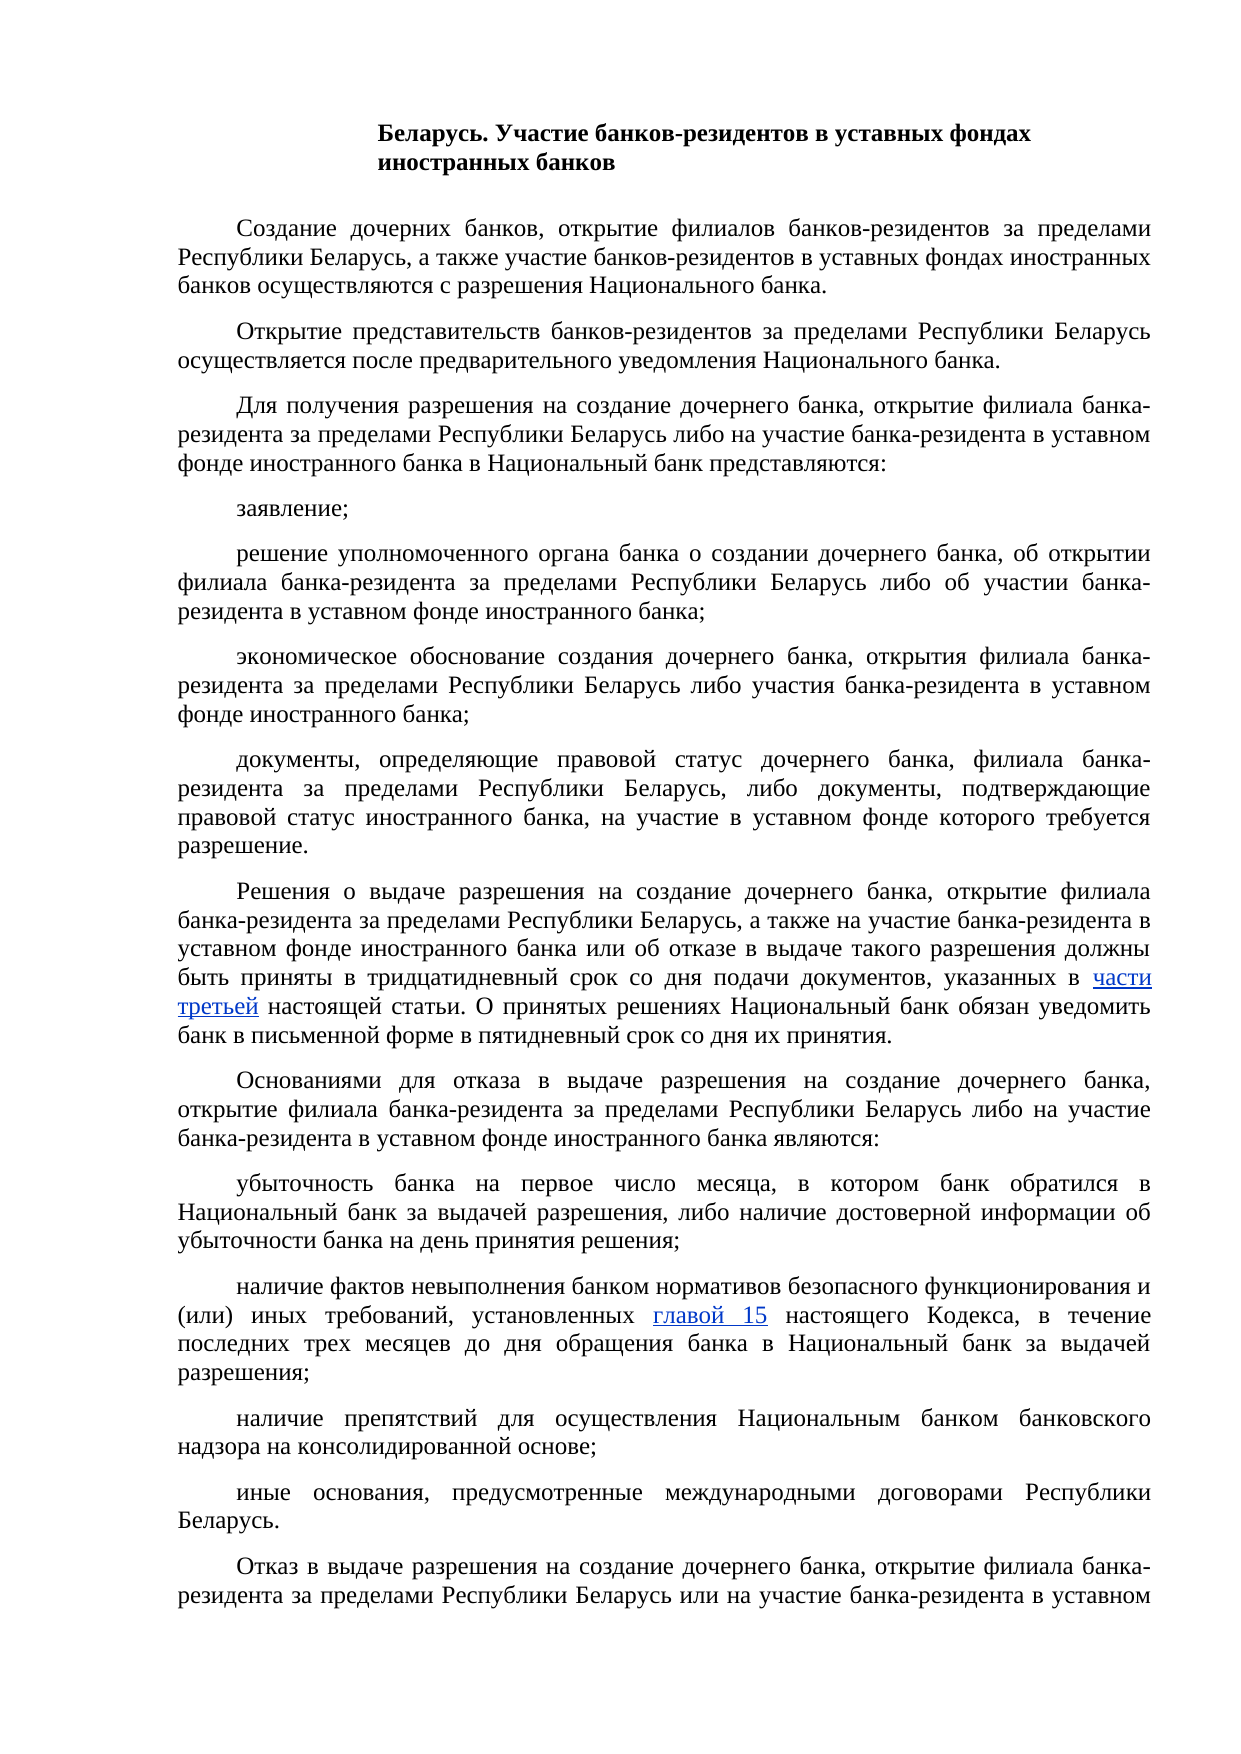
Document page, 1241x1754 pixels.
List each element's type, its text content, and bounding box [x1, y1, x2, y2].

text экономическое обоснование создания дочернего банка, открытия филиала банка-резидента за пределами Республики Беларусь либо участия банка-резидента в уставном фонде иностранного банка; [177, 641, 1152, 728]
text документы, определяющие правовой статус дочернего банка, филиала банка-резидента за пределами Республики Беларусь, либо документы, подтверждающие правовой статус иностранного банка, на участие в уставном фонде которого требуется разрешение. [177, 744, 1152, 859]
text иные основания, предусмотренные международными договорами Республики Беларусь. [177, 1477, 1152, 1534]
text Для получения разрешения на создание дочернего банка, открытие филиала банка-резидента за пределами Республики Беларусь либо на участие банка-резидента в уставном фонде иностранного банка в Национальный банк представляются: [177, 390, 1152, 476]
text наличие фактов невыполнения банком нормативов безопасного функционирования и (или) иных требований, установленных главой 15 настоящего Кодекса, в течение последних трех месяцев до дня обращения банка в Национальный банк за выдачей разрешения; [177, 1271, 1152, 1386]
text Создание дочерних банков, открытие филиалов банков-резидентов за пределами Республики Беларусь, а также участие банков-резидентов в уставных фондах иностранных банков осуществляются с разрешения Национального банка. [177, 213, 1152, 299]
text Открытие представительств банков-резидентов за пределами Республики Беларусь осуществляется после предварительного уведомления Национального банка. [177, 316, 1152, 373]
text решение уполномоченного органа банка о создании дочернего банка, об открытии филиала банка-резидента за пределами Республики Беларусь либо об участии банка-резидента в уставном фонде иностранного банка; [177, 538, 1152, 625]
text Основаниями для отказа в выдаче разрешения на создание дочернего банка, открытие филиала банка-резидента за пределами Республики Беларусь либо на участие банка-резидента в уставном фонде иностранного банка являются: [177, 1065, 1152, 1151]
text Решения о выдаче разрешения на создание дочернего банка, открытие филиала банка-резидента за пределами Республики Беларусь, а также на участие банка-резидента в уставном фонде иностранного банка или об отказе в выдаче такого разрешения должны быть приняты в тридцатидневный срок со дня подачи документов, указанных в части третьей настоящей статьи. О принятых решениях Национальный банк обязан уведомить банк в письменной форме в пятидневный срок со дня их принятия. [177, 876, 1152, 1048]
text убыточность банка на первое число месяца, в котором банк обратился в Национальный банк за выдачей разрешения, либо наличие достоверной информации об убыточности банка на день принятия решения; [177, 1168, 1152, 1254]
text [177, 1551, 1152, 1608]
text наличие препятствий для осуществления Национальным банком банковского надзора на консолидированной основе; [177, 1403, 1152, 1460]
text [236, 118, 1152, 176]
text заявление; [177, 493, 1152, 522]
